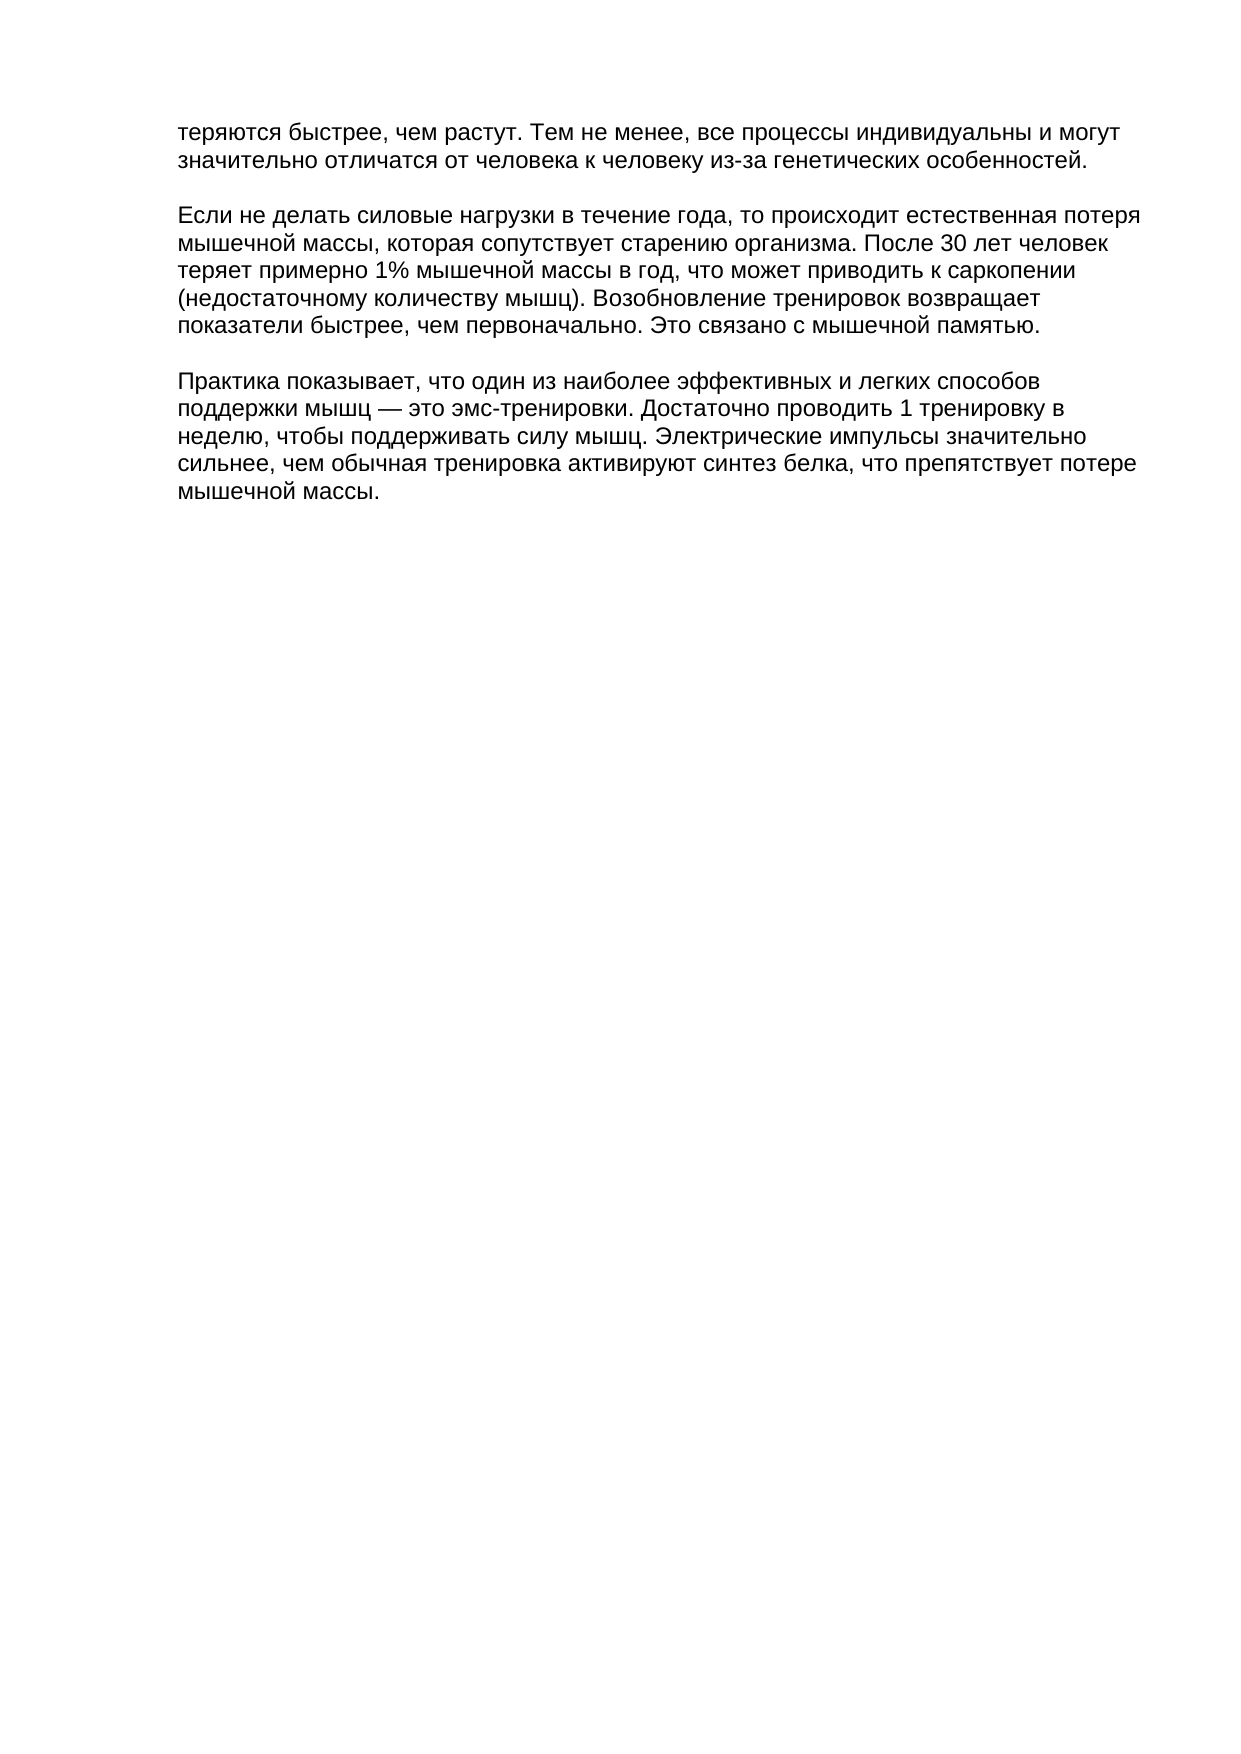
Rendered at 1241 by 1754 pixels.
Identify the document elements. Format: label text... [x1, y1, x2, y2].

text Практика показывает, что один из наиболее эффективных и легких способов поддержки мышц — это эмс-тренировки. Достаточно проводить 1 тренировку в неделю, чтобы поддерживать силу мышц. Электрические импульсы значительно сильнее, чем обычная тренировка активируют синтез белка, что препятствует потере мышечной массы. [177, 367, 1152, 504]
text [177, 118, 1152, 173]
text Если не делать силовые нагрузки в течение года, то происходит естественная потеря мышечной массы, которая сопутствует старению организма. После 30 лет человек теряет примерно 1% мышечной массы в год, что может приводить к саркопении (недостаточному количеству мышц). Возобновление тренировок возвращает показатели быстрее, чем первоначально. Это связано с мышечной памятью. [177, 201, 1152, 339]
